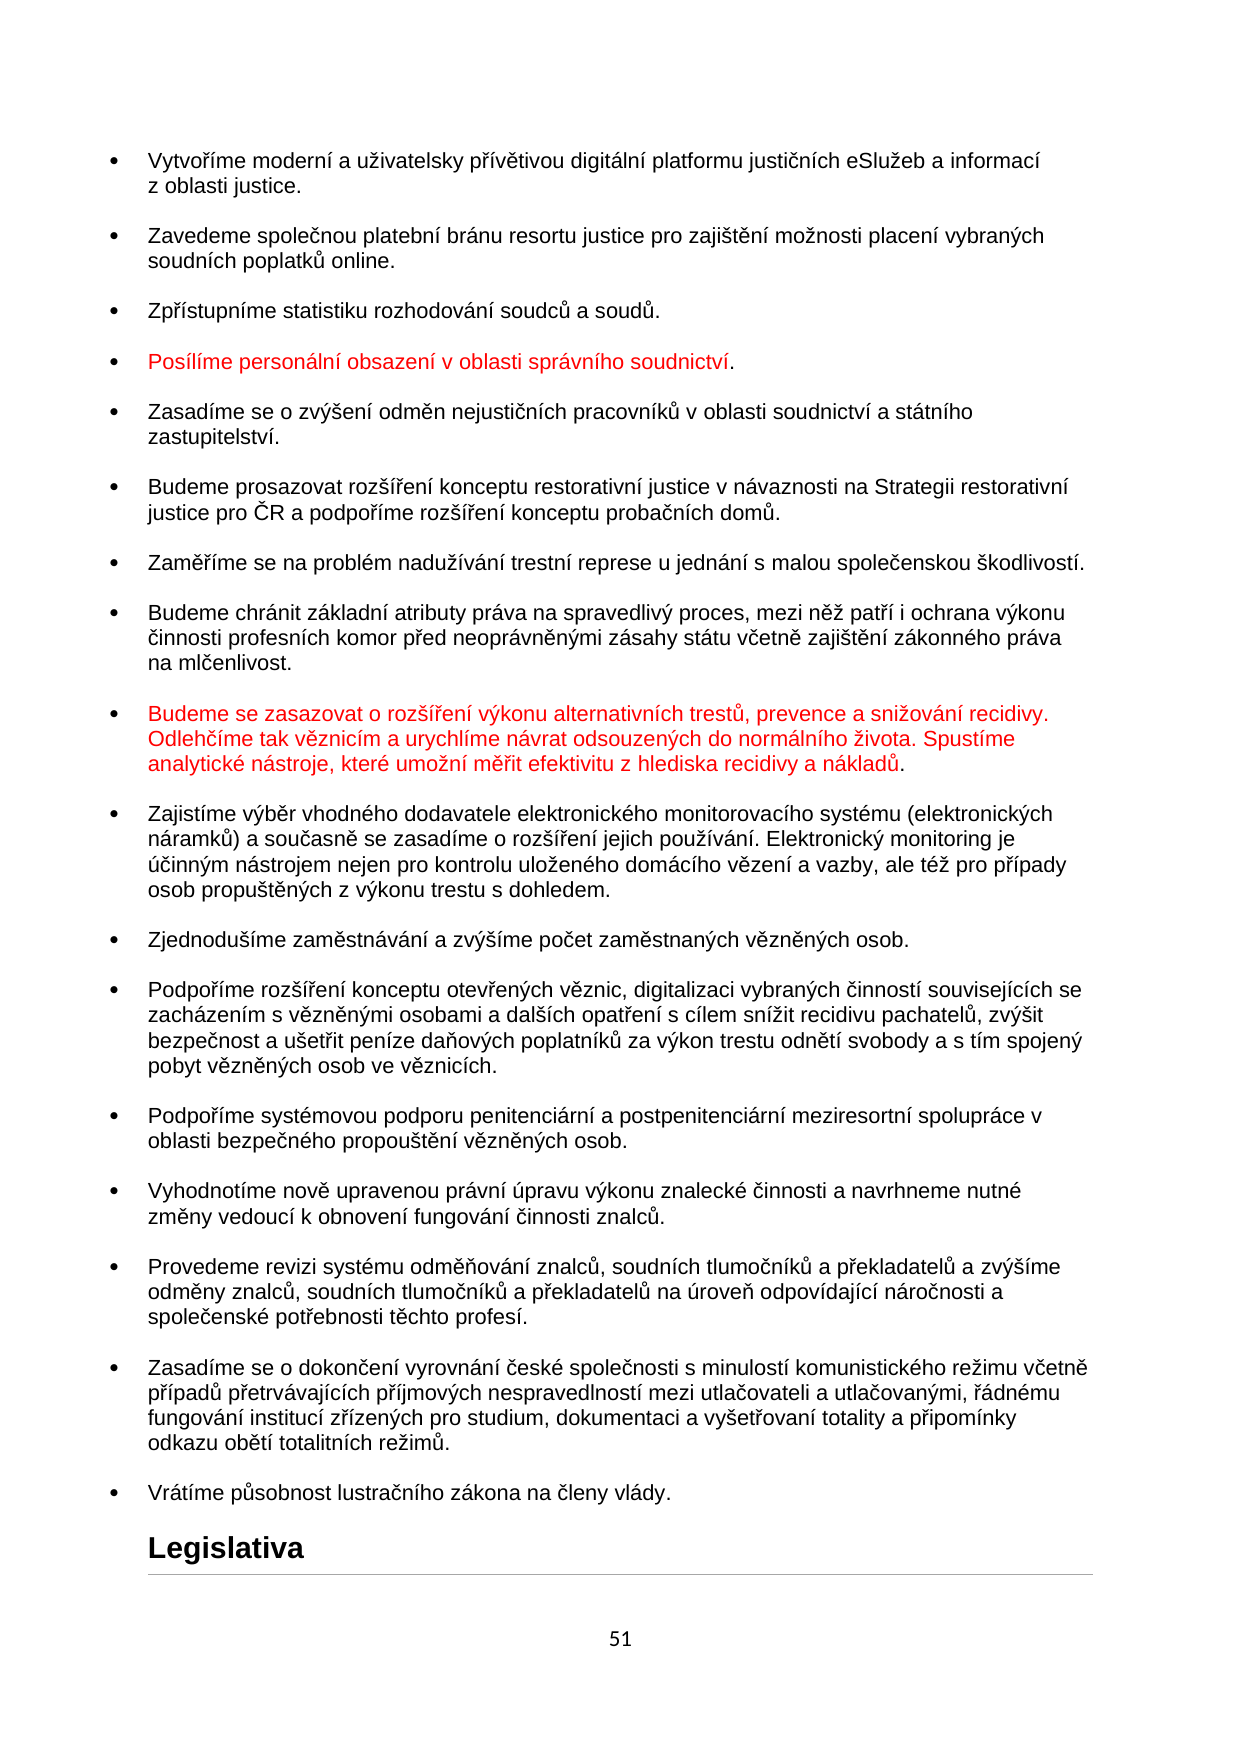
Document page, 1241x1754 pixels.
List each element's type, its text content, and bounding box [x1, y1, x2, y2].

list Zasadíme se o dokončení vyrovnání české společnosti s minulostí komunistického režimu včetně případů přetrvávajících příjmových nespravedlností mezi utlačovateli a utlačovanými, řádnému fungování institucí zřízených pro studium, dokumentaci a vyšetřovaní totality a připomínky odkazu obětí totalitních režimů. [110, 1354, 1093, 1455]
list Zajistíme výběr vhodného dodavatele elektronického monitorovacího systému (elektronických náramků) a současně se zasadíme o rozšíření jejich používání. Elektronický monitoring je účinným nástrojem nejen pro kontrolu uloženého domácího vězení a vazby, ale též pro případy osob propuštěných z výkonu trestu s dohledem. [110, 801, 1093, 902]
list Podpoříme systémovou podporu penitenciární a postpenitenciární meziresortní spolupráce v oblasti bezpečného propouštění vězněných osob. [110, 1103, 1093, 1153]
list Posílíme personální obsazení v oblasti správního soudnictví. [110, 349, 1093, 374]
list Provedeme revizi systému odměňování znalců, soudních tlumočníků a překladatelů a zvýšíme odměny znalců, soudních tlumočníků a překladatelů na úroveň odpovídající náročnosti a společenské potřebnosti těchto profesí. [110, 1254, 1093, 1329]
list Vrátíme působnost lustračního zákona na členy vlády. [110, 1480, 1093, 1506]
list Budeme prosazovat rozšíření konceptu restorativní justice v návaznosti na Strategii restorativní justice pro ČR a podpoříme rozšíření konceptu probačních domů. [110, 474, 1093, 525]
list Vyhodnotíme nově upravenou právní úpravu výkonu znalecké činnosti a navrhneme nutné změny vedoucí k obnovení fungování činnosti znalců. [110, 1178, 1093, 1229]
list Budeme se zasazovat o rozšíření výkonu alternativních trestů, prevence a snižování recidivy. Odlehčíme tak věznicím a urychlíme návrat odsouzených do normálního života. Spustíme analytické nástroje, které umožní měřit efektivitu z hlediska recidivy a nákladů. [110, 701, 1093, 776]
text Legislativa [148, 1531, 1093, 1574]
list Zasadíme se o zvýšení odměn nejustičních pracovníků v oblasti soudnictví a státního zastupitelství. [110, 399, 1093, 449]
list Zjednodušíme zaměstnávání a zvýšíme počet zaměstnaných vězněných osob. [110, 927, 1093, 952]
list Zavedeme společnou platební bránu resortu justice pro zajištění možnosti placení vybraných soudních poplatků online. [110, 223, 1093, 273]
list Zpřístupníme statistiku rozhodování soudců a soudů. [110, 298, 1093, 324]
list Podpoříme rozšíření konceptu otevřených věznic, digitalizaci vybraných činností souvisejících se zacházením s vězněnými osobami a dalších opatření s cílem snížit recidivu pachatelů, zvýšit bezpečnost a ušetřit peníze daňových poplatníků za výkon trestu odnětí svobody a s tím spojený pobyt vězněných osob ve věznicích. [110, 977, 1093, 1078]
list Vytvoříme moderní a uživatelsky přívětivou digitální platformu justičních eSlužeb a informací z oblasti justice. [110, 148, 1093, 198]
list Zaměříme se na problém nadužívání trestní represe u jednání s malou společenskou škodlivostí. [110, 550, 1093, 575]
list Budeme chránit základní atributy práva na spravedlivý proces, mezi něž patří i ochrana výkonu činnosti profesních komor před neoprávněnými zásahy státu včetně zajištění zákonného práva na mlčenlivost. [110, 600, 1093, 676]
